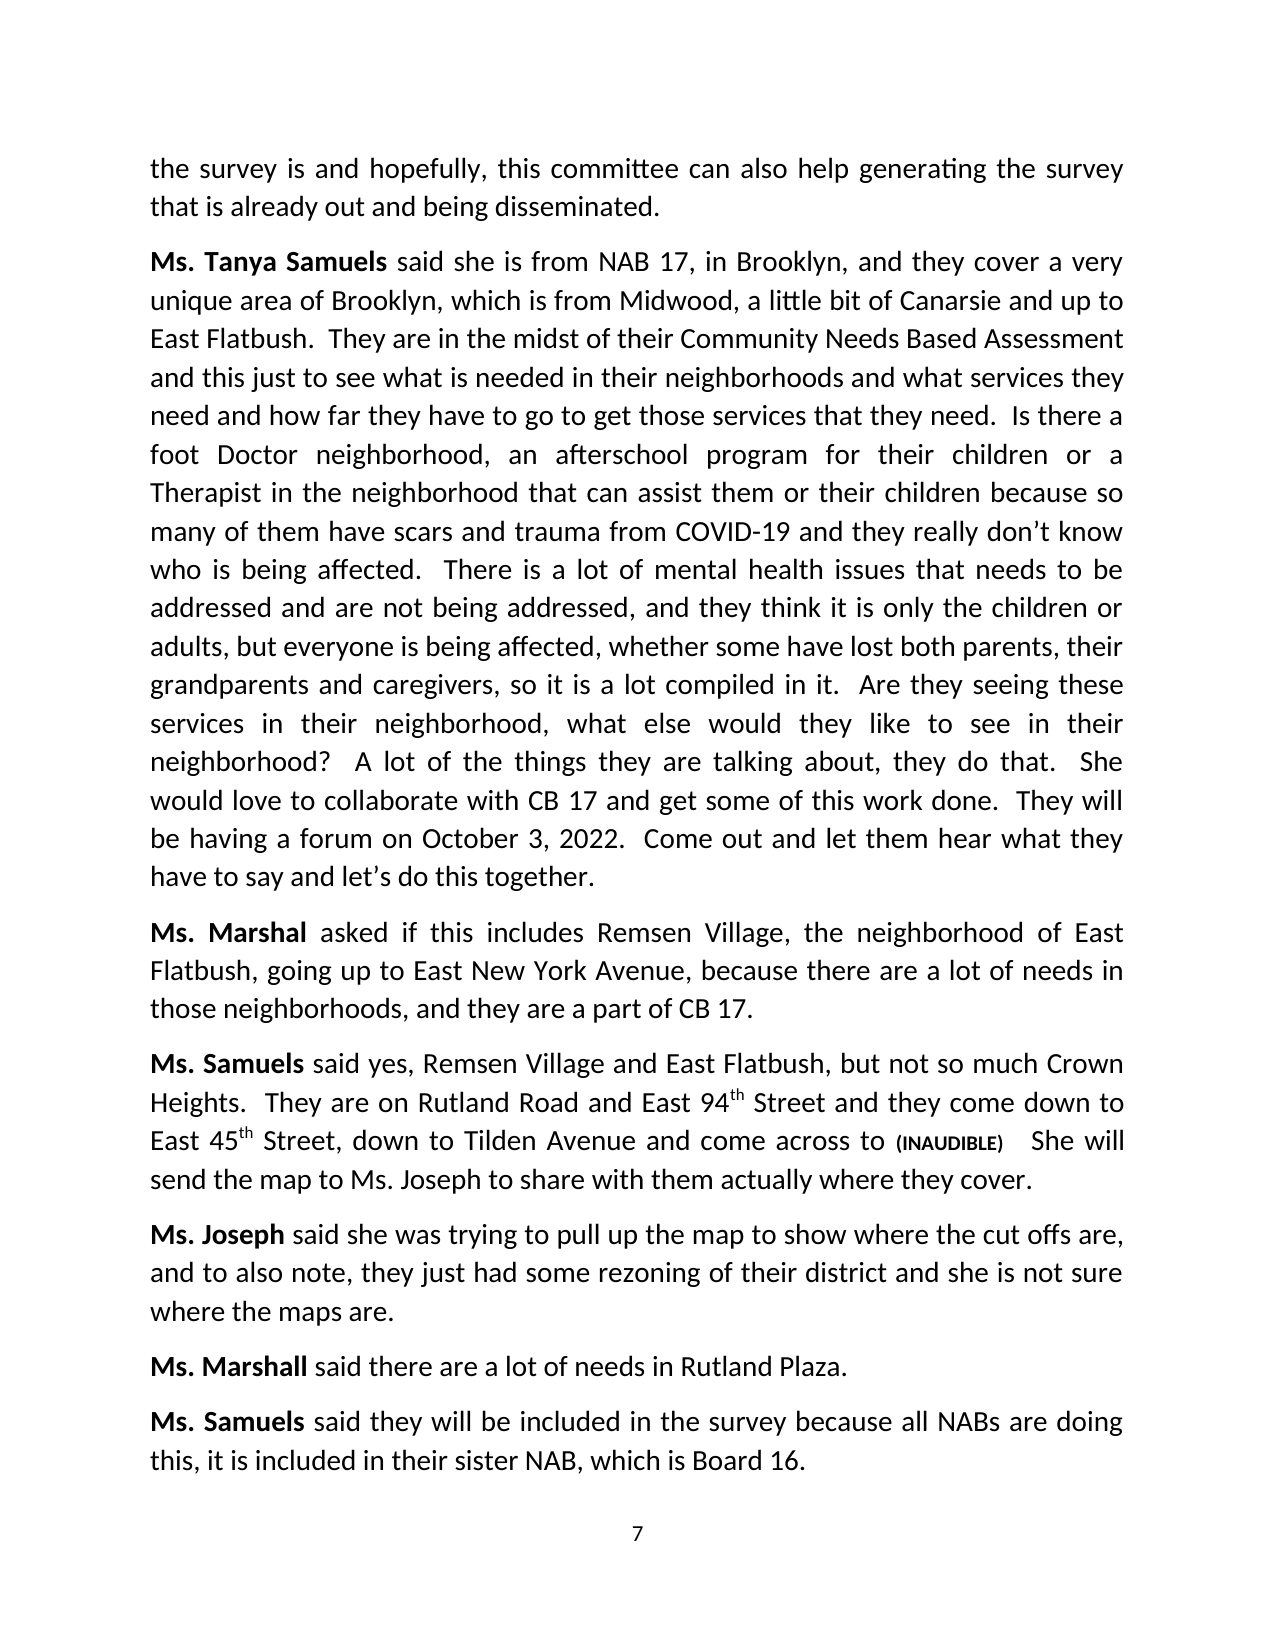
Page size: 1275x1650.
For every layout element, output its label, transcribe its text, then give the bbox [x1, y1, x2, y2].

text Ms. Marshall said there are a lot of needs in Rutland Plaza. [150, 1348, 1125, 1384]
text Ms. Samuels said yes, Remsen Village and East Flatbush, but not so much Crown Heights. They are on Rutland Road and East 94th Street and they come down to East 45th Street, down to Tilden Avenue and come across to (INAUDIBLE) She will send the map to Ms. Joseph to share with them actually where they cover. [150, 1046, 1125, 1197]
text Ms. Marshal asked if this includes Remsen Village, the neighborhood of East Flatbush, going up to East New York Avenue, because there are a lot of needs in those neighborhoods, and they are a part of CB 17. [150, 914, 1125, 1026]
text Ms. Samuels said they will be included in the survey because all NABs are doing this, it is included in their sister NAB, which is Board 16. [150, 1403, 1125, 1477]
text Ms. Tanya Samuels said she is from NAB 17, in Brooklyn, and they cover a very unique area of Brooklyn, which is from Midwood, a little bit of Canarsie and up to East Flatbush. They are in the midst of their Community Needs Based Assessment and this just to see what is needed in their neighborhoods and what services they need and how far they have to go to get those services that they need. Is there a foot Doctor neighborhood, an afterschool program for their children or a Therapist in the neighborhood that can assist them or their children because so many of them have scars and trauma from COVID-19 and they really don’t know who is being affected. There is a lot of mental health issues that needs to be addressed and are not being addressed, and they think it is only the children or adults, but everyone is being affected, whether some have lost both parents, their grandparents and caregivers, so it is a lot compiled in it. Are they seeing these services in their neighborhood, what else would they like to see in their neighborhood? A lot of the things they are talking about, they do that. She would love to collaborate with CB 17 and get some of this work done. They will be having a forum on October 3, 2022. Come out and let them hear what they have to say and let’s do this together. [150, 243, 1125, 894]
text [150, 150, 1125, 224]
text Ms. Joseph said she was trying to pull up the map to show where the cut offs are, and to also note, they just had some rezoning of their district and she is not sure where the maps are. [150, 1216, 1125, 1328]
